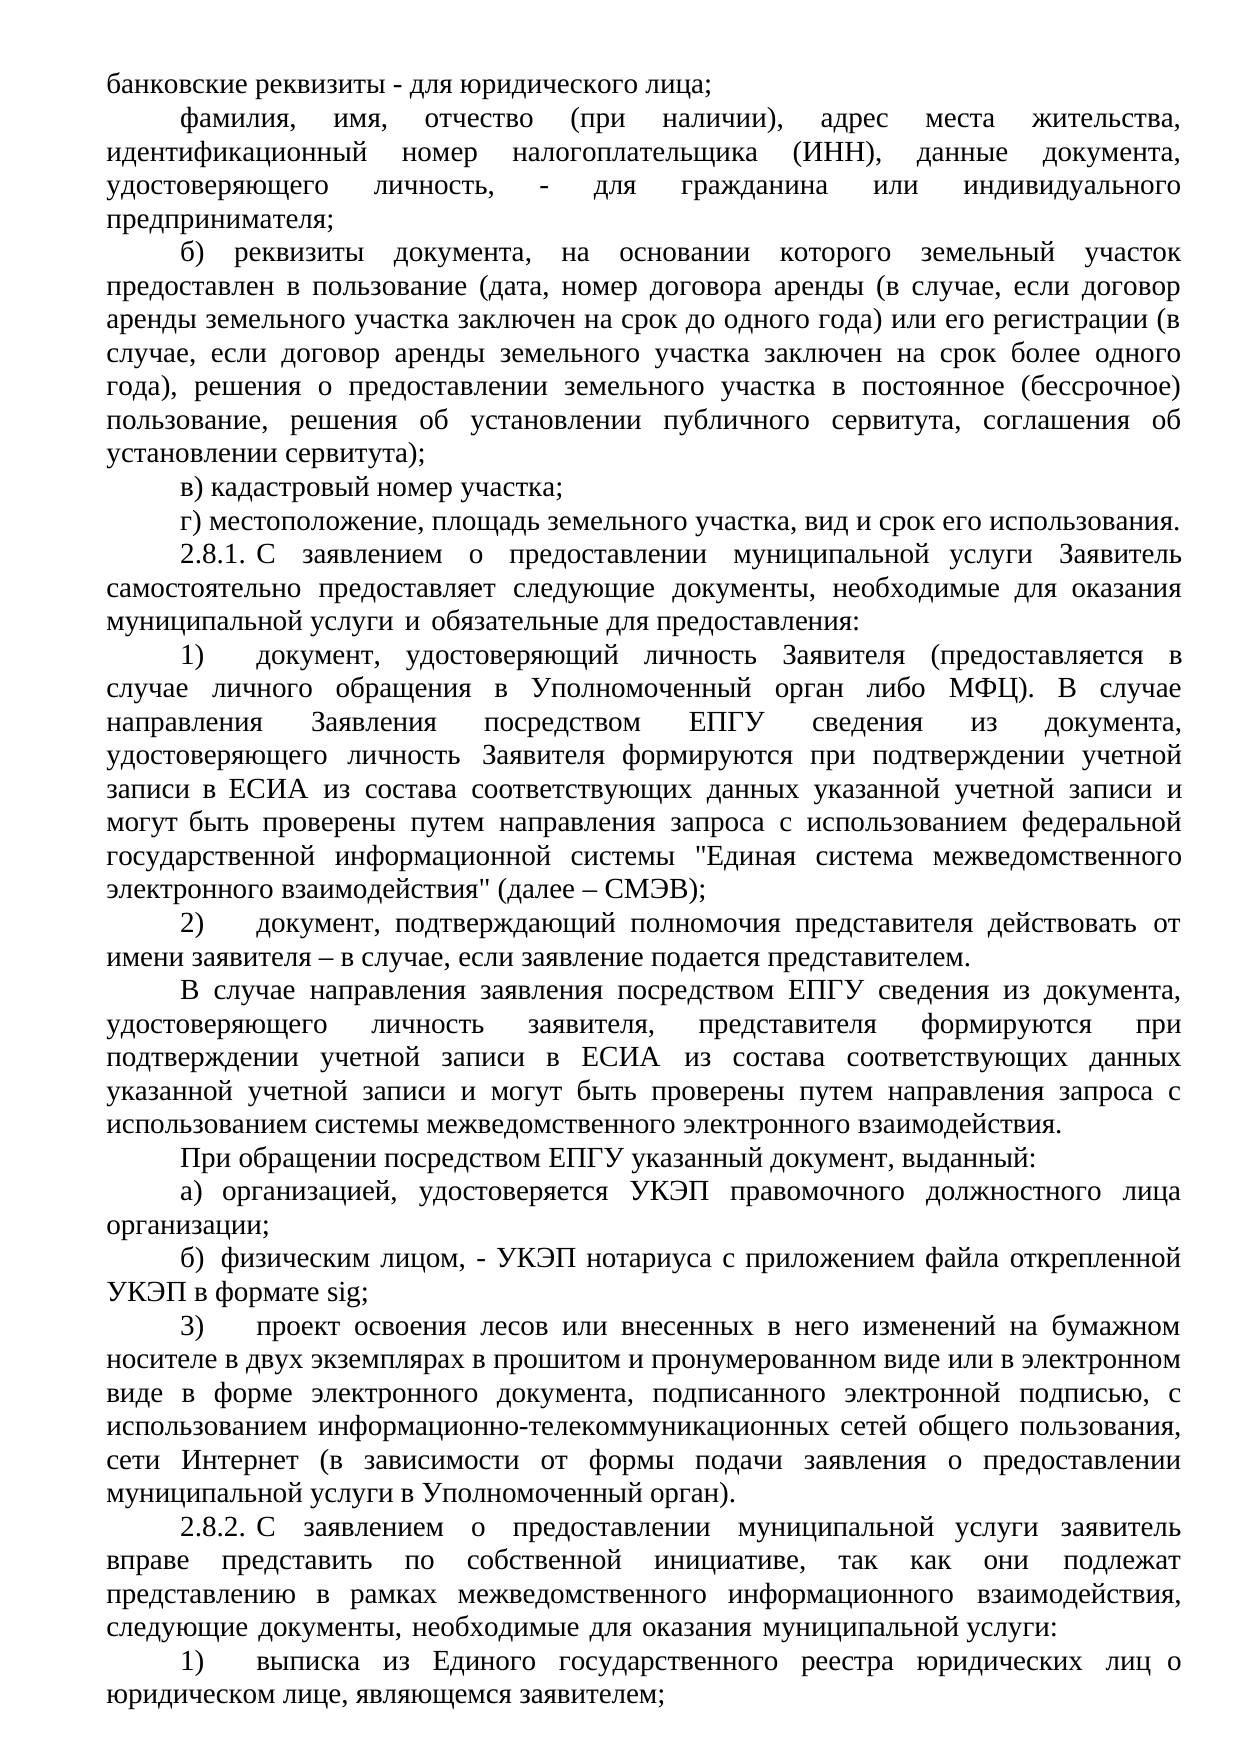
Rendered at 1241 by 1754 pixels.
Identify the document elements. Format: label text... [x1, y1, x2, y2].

text б) физическим лицом, - УКЭП нотариуса с приложением файла открепленной УКЭП в формате sig; [106, 1241, 1181, 1308]
list документ, удостоверяющий личность Заявителя (предоставляется в случае личного обращения в Уполномоченный орган либо МФЦ). В случае направления Заявления посредством ЕПГУ сведения из документа, удостоверяющего личность Заявителя формируются при подтверждении учетной записи в ЕСИА из состава соответствующих данных указанной учетной записи и могут быть проверены путем направления запроса с использованием федеральной государственной информационной системы "Единая система межведомственного электронного взаимодействия" (далее – СМЭВ); [106, 637, 1182, 905]
list проект освоения лесов или внесенных в него изменений на бумажном носителе в двух экземплярах в прошитом и пронумерованном виде или в электронном виде в форме электронного документа, подписанного электронной подписью, с использованием информационно-телекоммуникационных сетей общего пользования, сети Интернет (в зависимости от формы подачи заявления о предоставлении муниципальной услуги в Уполномоченный орган). [106, 1308, 1181, 1509]
text а) организацией, удостоверяется УКЭП правомочного должностного лица организации; [106, 1173, 1181, 1241]
text фамилия, имя, отчество (при наличии), адрес места жительства, идентификационный номер налогоплательщика (ИНН), данные документа, удостоверяющего личность, - для гражданина или индивидуального предпринимателя; [106, 100, 1182, 234]
text При обращении посредством ЕПГУ указанный документ, выданный: [106, 1140, 1192, 1173]
text в) кадастровый номер участка; [106, 469, 1182, 503]
list документ, подтверждающий полномочия представителя действовать от имени заявителя – в случае, если заявление подается представителем. [106, 905, 1181, 972]
list выписка из Единого государственного реестра юридических лиц о юридическом лице, являющемся заявителем; [106, 1643, 1182, 1710]
text В случае направления заявления посредством ЕПГУ сведения из документа, удостоверяющего личность заявителя, представителя формируются при подтверждении учетной записи в ЕСИА из состава соответствующих данных указанной учетной записи и могут быть проверены путем направления запроса с использованием системы межведомственного электронного взаимодействия. [106, 972, 1182, 1140]
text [106, 67, 1182, 100]
text г) местоположение, площадь земельного участка, вид и срок его использования. [106, 503, 1182, 536]
list С заявлением о предоставлении муниципальной услуги заявитель вправе представить по собственной инициативе, так как они подлежат представлению в рамках межведомственного информационного взаимодействия, следующие документы, необходимые для оказания муниципальной услуги: [106, 1509, 1181, 1643]
text б) реквизиты документа, на основании которого земельный участок предоставлен в пользование (дата, номер договора аренды (в случае, если договор аренды земельного участка заключен на срок до одного года) или его регистрации (в случае, если договор аренды земельного участка заключен на срок более одного года), решения о предоставлении земельного участка в постоянное (бессрочное) пользование, решения об установлении публичного сервитута, соглашения об установлении сервитута); [106, 234, 1182, 469]
list С заявлением о предоставлении муниципальной услуги Заявитель самостоятельно предоставляет следующие документы, необходимые для оказания муниципальной услуги и обязательные для предоставления: [106, 536, 1182, 637]
